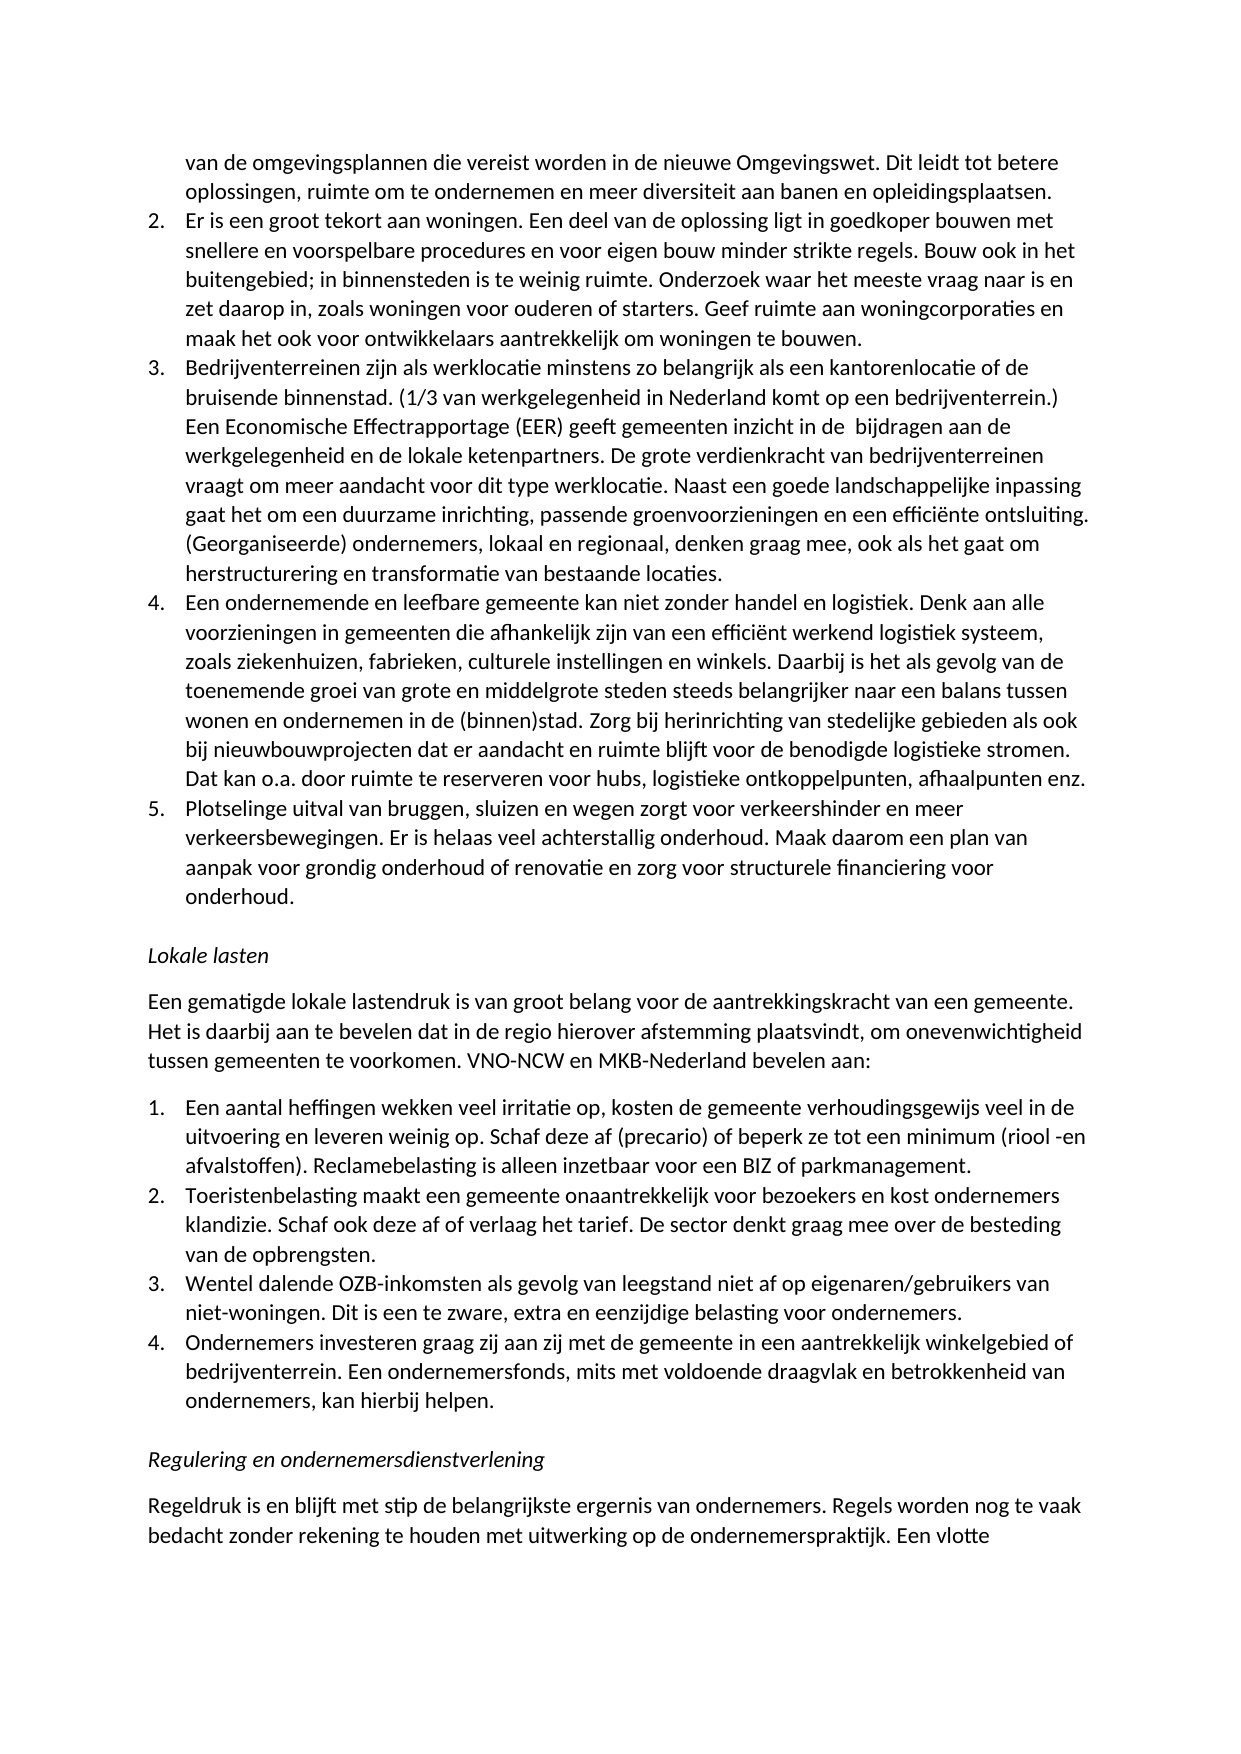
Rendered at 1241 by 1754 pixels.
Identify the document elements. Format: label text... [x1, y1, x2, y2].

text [148, 1492, 1093, 1549]
text Een gematigde lokale lastendruk is van groot belang voor de aantrekkingskracht van een gemeente. Het is daarbij aan te bevelen dat in de regio hierover afstemming plaatsvindt, om onevenwichtigheid tussen gemeenten te voorkomen. VNO-NCW en MKB-Nederland bevelen aan: [148, 987, 1093, 1074]
text Regulering en ondernemersdienstverlening [148, 1445, 1093, 1473]
text Lokale lasten [148, 941, 1093, 969]
list Plotselinge uitval van bruggen, sluizen en wegen zorgt voor verkeershinder en meer verkeersbewegingen. Er is helaas veel achterstallig onderhoud. Maak daarom een plan van aanpak voor grondig onderhoud of renovatie en zorg voor structurele financiering voor onderhoud. [148, 794, 1093, 910]
list Er is een groot tekort aan woningen. Een deel van de oplossing ligt in goedkoper bouwen met snellere en voorspelbare procedures en voor eigen bouw minder strikte regels. Bouw ook in het buitengebied; in binnensteden is te weinig ruimte. Onderzoek waar het meeste vraag naar is en zet daarop in, zoals woningen voor ouderen of starters. Geef ruimte aan woningcorporaties en maak het ook voor ontwikkelaars aantrekkelijk om woningen te bouwen. [148, 206, 1093, 352]
list Bedrijventerreinen zijn als werklocatie minstens zo belangrijk als een kantorenlocatie of de bruisende binnenstad. (1/3 van werkgelegenheid in Nederland komt op een bedrijventerrein.) Een Economische Effectrapportage (EER) geeft gemeenten inzicht in de bijdragen aan de werkgelegenheid en de lokale ketenpartners. De grote verdienkracht van bedrijventerreinen vraagt om meer aandacht voor dit type werklocatie. Naast een goede landschappelijke inpassing gaat het om een duurzame inrichting, passende groenvoorzieningen en een efficiënte ontsluiting. (Georganiseerde) ondernemers, lokaal en regionaal, denken graag mee, ook als het gaat om herstructurering en transformatie van bestaande locaties. [148, 353, 1093, 587]
list Toeristenbelasting maakt een gemeente onaantrekkelijk voor bezoekers en kost ondernemers klandizie. Schaf ook deze af of verlaag het tarief. De sector denkt graag mee over de besteding van de opbrengsten. [148, 1181, 1093, 1268]
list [148, 148, 1093, 205]
list Ondernemers investeren graag zij aan zij met de gemeente in een aantrekkelijk winkelgebied of bedrijventerrein. Een ondernemersfonds, mits met voldoende draagvlak en betrokkenheid van ondernemers, kan hierbij helpen. [148, 1328, 1093, 1414]
list Een aantal heffingen wekken veel irritatie op, kosten de gemeente verhoudingsgewijs veel in de uitvoering en leveren weinig op. Schaf deze af (precario) of beperk ze tot een minimum (riool -en afvalstoffen). Reclamebelasting is alleen inzetbaar voor een BIZ of parkmanagement. [148, 1093, 1093, 1179]
list Een ondernemende en leefbare gemeente kan niet zonder handel en logistiek. Denk aan alle voorzieningen in gemeenten die afhankelijk zijn van een efficiënt werkend logistiek systeem, zoals ziekenhuizen, fabrieken, culturele instellingen en winkels. Daarbij is het als gevolg van de toenemende groei van grote en middelgrote steden steeds belangrijker naar een balans tussen wonen en ondernemen in de (binnen)stad. Zorg bij herinrichting van stedelijke gebieden als ook bij nieuwbouwprojecten dat er aandacht en ruimte blijft voor de benodigde logistieke stromen. Dat kan o.a. door ruimte te reserveren voor hubs, logistieke ontkoppelpunten, afhaalpunten enz. [148, 588, 1093, 792]
list Wentel dalende OZB-inkomsten als gevolg van leegstand niet af op eigenaren/gebruikers van niet-woningen. Dit is een te zware, extra en eenzijdige belasting voor ondernemers. [148, 1269, 1093, 1326]
